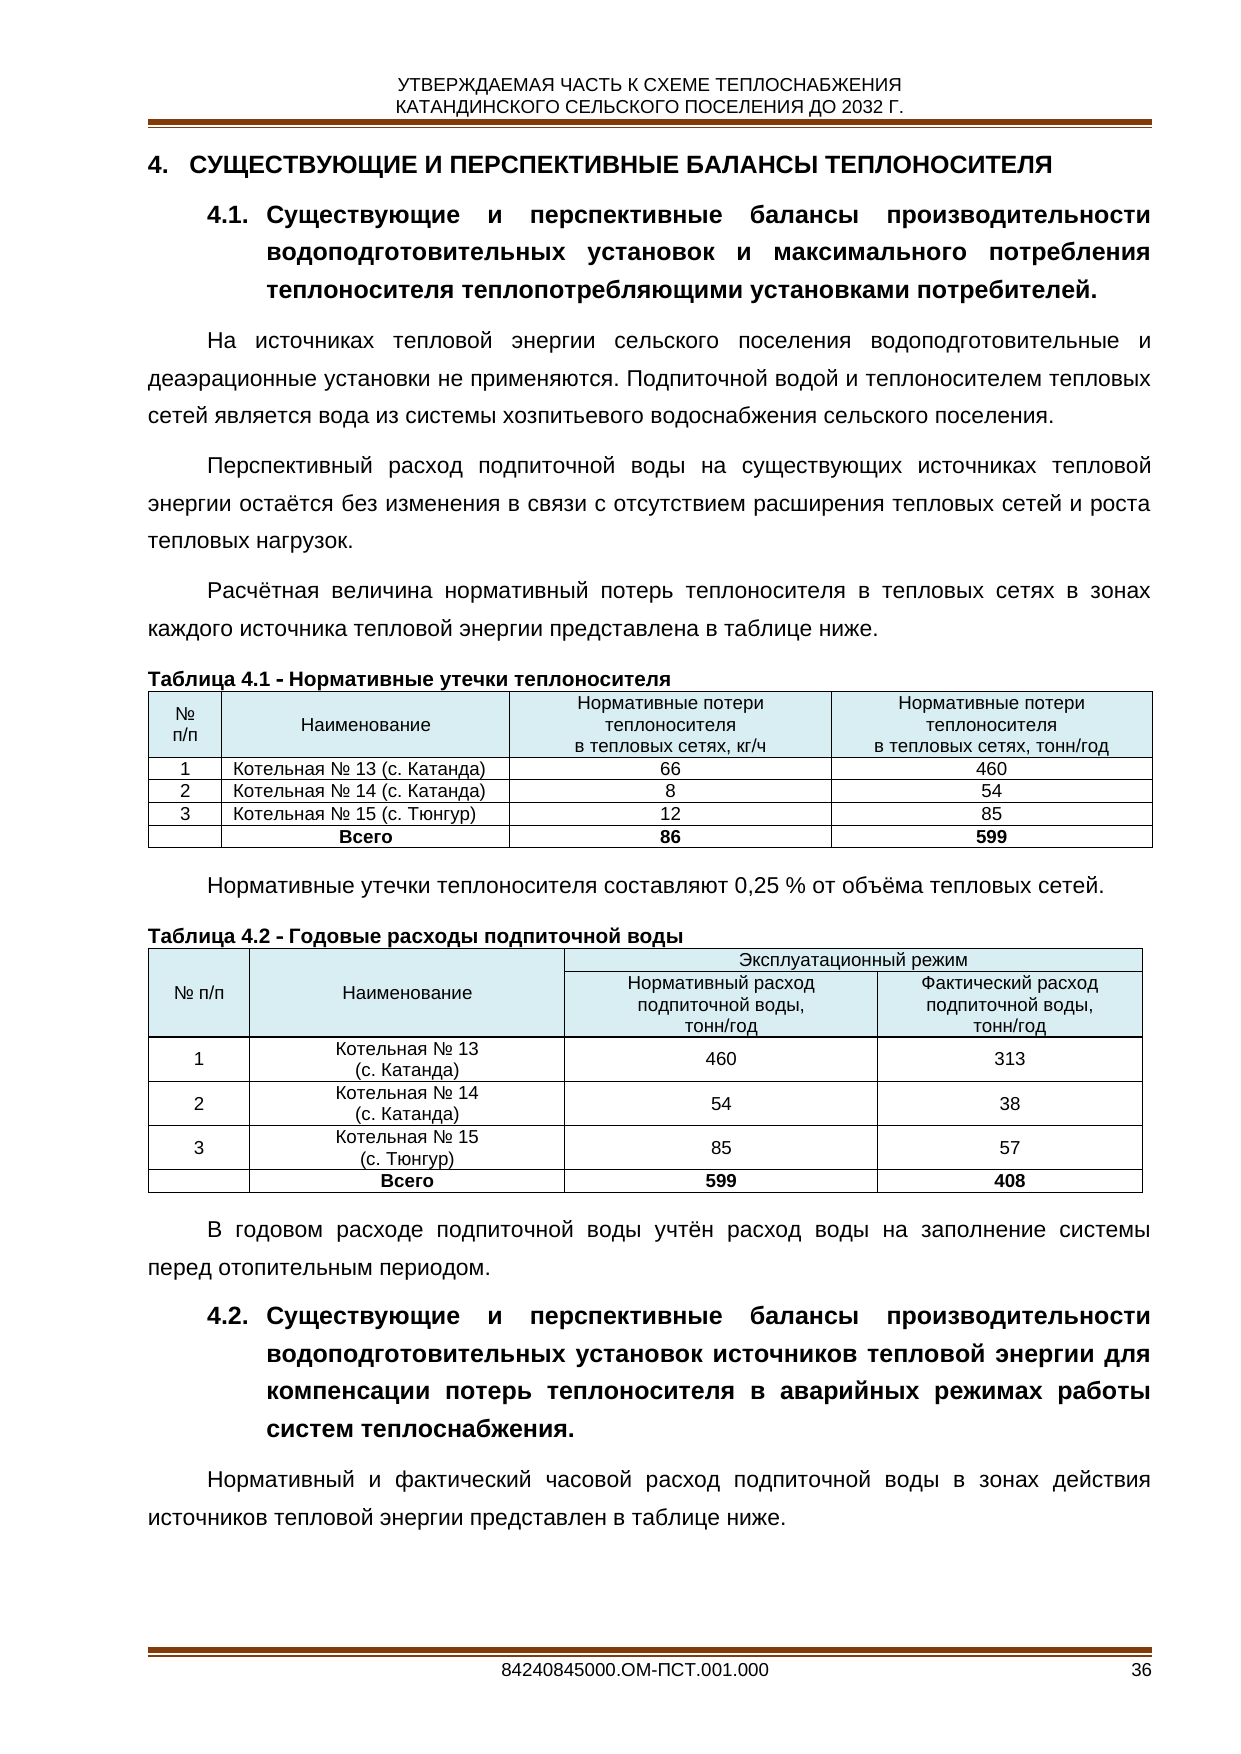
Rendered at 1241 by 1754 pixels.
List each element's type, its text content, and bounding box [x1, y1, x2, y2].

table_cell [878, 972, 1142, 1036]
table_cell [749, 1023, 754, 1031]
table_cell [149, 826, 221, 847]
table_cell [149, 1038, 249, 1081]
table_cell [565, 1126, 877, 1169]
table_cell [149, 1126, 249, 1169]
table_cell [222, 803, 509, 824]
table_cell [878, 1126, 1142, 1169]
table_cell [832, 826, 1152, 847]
text Перспективный расход подпиточной воды на существующих источниках тепловой энергии остаётся без изменения в связи с отсутствием расширения тепловых сетей и роста тепловых нагрузок. [148, 441, 1152, 553]
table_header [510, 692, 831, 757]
text Нормативные утечки теплоносителя составляют 0,25 % от объёма тепловых сетей. [148, 861, 1152, 898]
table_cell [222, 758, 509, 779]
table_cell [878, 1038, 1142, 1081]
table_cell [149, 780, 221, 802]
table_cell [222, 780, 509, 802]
text Нормативный и фактический часовой расход подпиточной воды в зонах действия источников тепловой энергии представлен в таблице ниже. [148, 1455, 1152, 1530]
list Существующие и перспективные балансы теплоносителя [148, 141, 1152, 178]
text В годовом расходе подпиточной воды учтён расход воды на заполнение системы перед отопительным периодом. [148, 1205, 1152, 1280]
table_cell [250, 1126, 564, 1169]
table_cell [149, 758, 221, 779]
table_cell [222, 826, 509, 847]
list Существующие и перспективные балансы производительности водоподготовительных установок источников тепловой энергии для компенсации потерь теплоносителя в аварийных режимах работы систем теплоснабжения. [207, 1293, 1152, 1443]
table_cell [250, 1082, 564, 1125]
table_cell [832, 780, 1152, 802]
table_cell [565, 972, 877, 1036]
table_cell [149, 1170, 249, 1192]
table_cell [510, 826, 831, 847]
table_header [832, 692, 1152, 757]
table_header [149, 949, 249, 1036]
text Таблица 4.1 Нормативные утечки теплоносителя [148, 653, 1152, 691]
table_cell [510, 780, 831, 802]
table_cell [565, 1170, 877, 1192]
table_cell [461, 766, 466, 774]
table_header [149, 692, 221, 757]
list Существующие и перспективные балансы производительности водоподготовительных установок и максимального потребления теплоносителя теплопотребляющими установками потребителей. [207, 191, 1152, 303]
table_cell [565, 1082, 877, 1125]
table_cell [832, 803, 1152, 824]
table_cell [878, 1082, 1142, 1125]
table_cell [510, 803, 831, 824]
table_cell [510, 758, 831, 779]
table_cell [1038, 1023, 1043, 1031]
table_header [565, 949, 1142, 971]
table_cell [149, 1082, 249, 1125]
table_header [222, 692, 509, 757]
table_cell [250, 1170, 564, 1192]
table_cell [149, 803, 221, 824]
text Таблица 4.2 Годовые расходы подпиточной воды [148, 911, 1152, 948]
text На источниках тепловой энергии сельского поселения водоподготовительные и деаэрационные установки не применяются. Подпиточной водой и теплоносителем тепловых сетей является вода из системы хозпитьевого водоснабжения сельского поселения. [148, 316, 1152, 428]
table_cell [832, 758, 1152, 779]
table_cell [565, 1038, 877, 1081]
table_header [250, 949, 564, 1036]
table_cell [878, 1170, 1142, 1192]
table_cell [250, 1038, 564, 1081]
text Расчётная величина нормативный потерь теплоносителя в тепловых сетях в зонах каждого источника тепловой энергии представлена в таблице ниже. [148, 566, 1152, 641]
